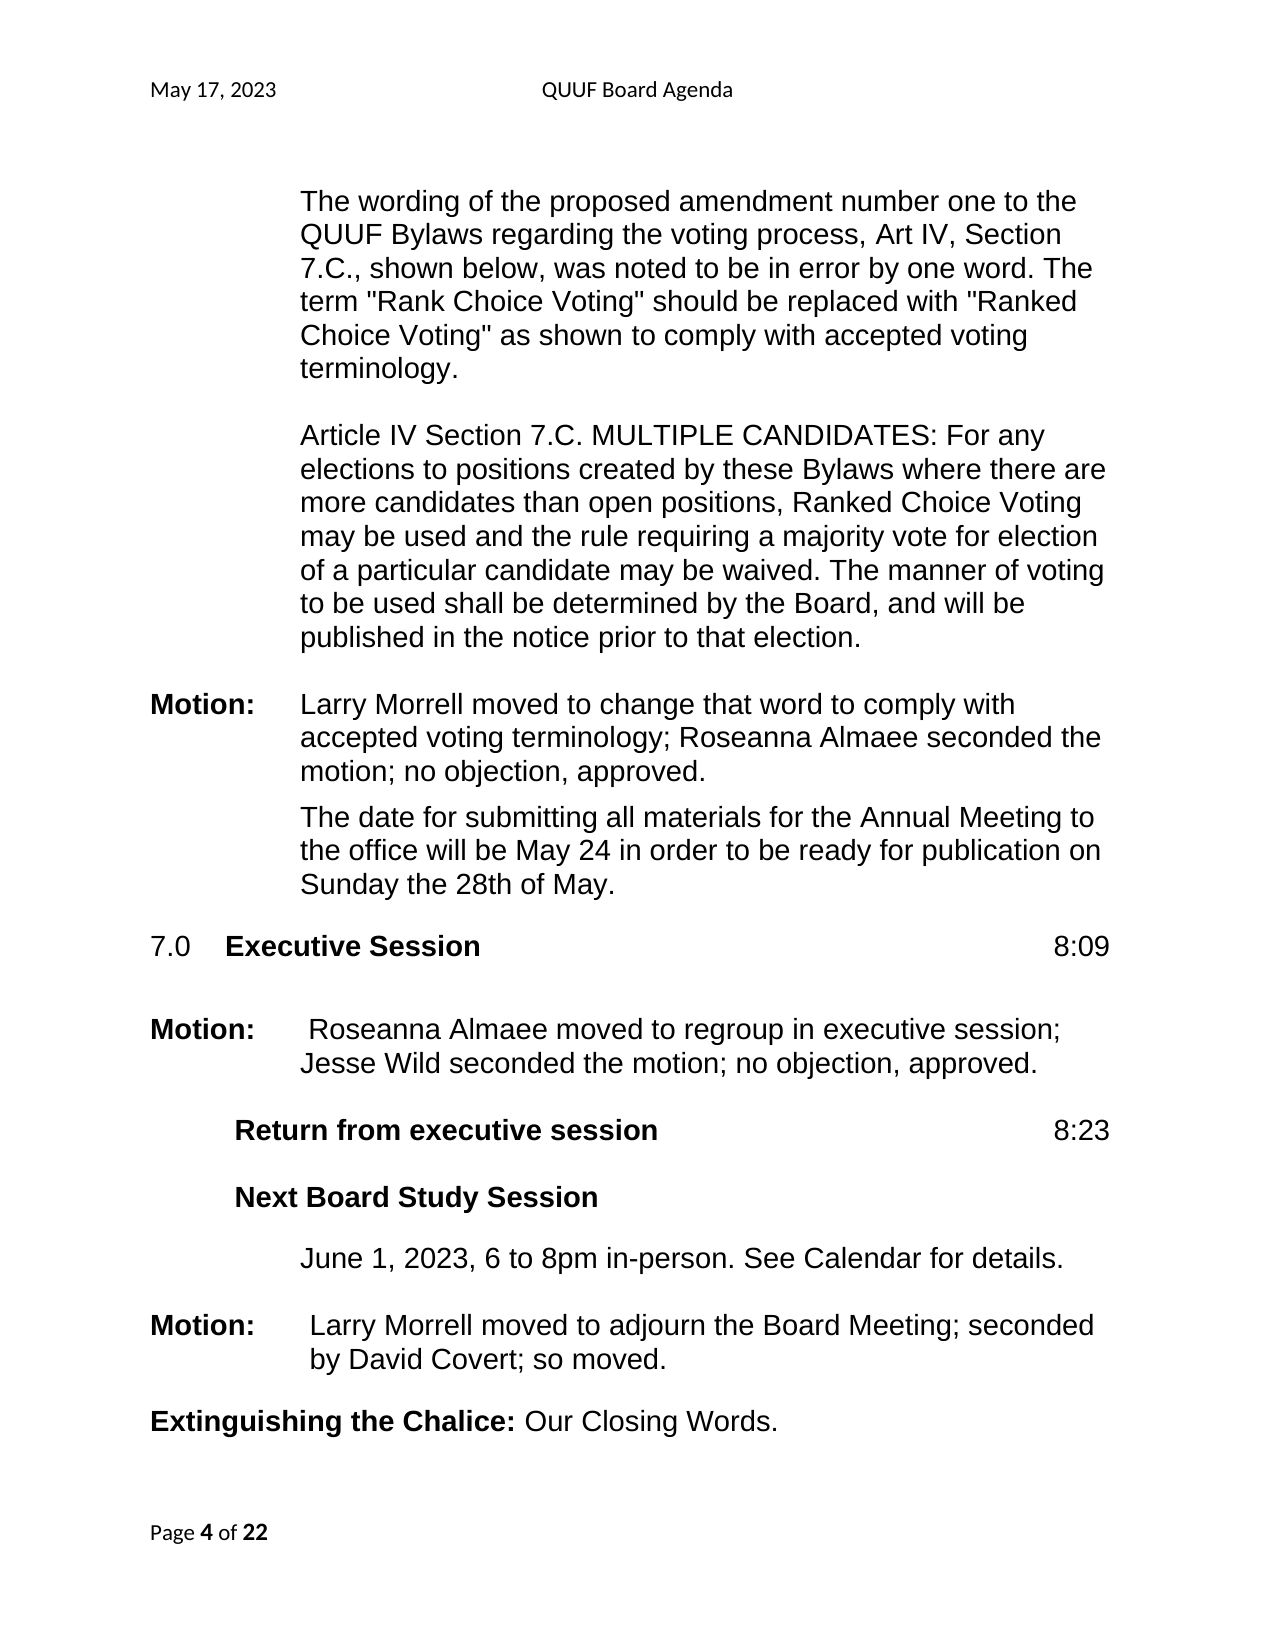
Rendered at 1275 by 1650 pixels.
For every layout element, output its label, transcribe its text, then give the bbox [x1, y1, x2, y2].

text Next Board Study Session [150, 1180, 1125, 1213]
text Return from executive session 8:23 [150, 1113, 1125, 1146]
list Executive Session 8:09 [150, 929, 1125, 963]
text The wording of the proposed amendment number one to the QUUF Bylaws regarding the voting process, Art IV, Section 7.C., shown below, was noted to be in error by one word. The term "Rank Choice Voting" should be replaced with "Ranked Choice Voting" as shown to comply with accepted voting terminology. [300, 183, 1125, 385]
text The date for submitting all materials for the Annual Meeting to the office will be May 24 in order to be ready for publication on Sunday the 28th of May. [300, 800, 1125, 900]
text Extinguishing the Chalice: Our Closing Words. [150, 1403, 1125, 1437]
text Motion: Larry Morrell moved to adjourn the Board Meeting; seconded by David Covert; so moved. [150, 1308, 1125, 1376]
text Motion: Roseanna Almaee moved to regroup in executive session; Jesse Wild seconded the motion; no objection, approved. [150, 1012, 1125, 1079]
text Motion: Larry Morrell moved to change that word to comply with accepted voting terminology; Roseanna Almaee seconded the motion; no objection, approved. [150, 687, 1125, 787]
text Article IV Section 7.C. MULTIPLE CANDIDATES: For any elections to positions created by these Bylaws where there are more candidates than open positions, Ranked Choice Voting may be used and the rule requiring a majority vote for election of a particular candidate may be waived. The manner of voting to be used shall be determined by the Board, and will be published in the notice prior to that election. [300, 418, 1125, 653]
text June 1, 2023, 6 to 8pm in-person. See Calendar for details. [234, 1213, 1125, 1275]
